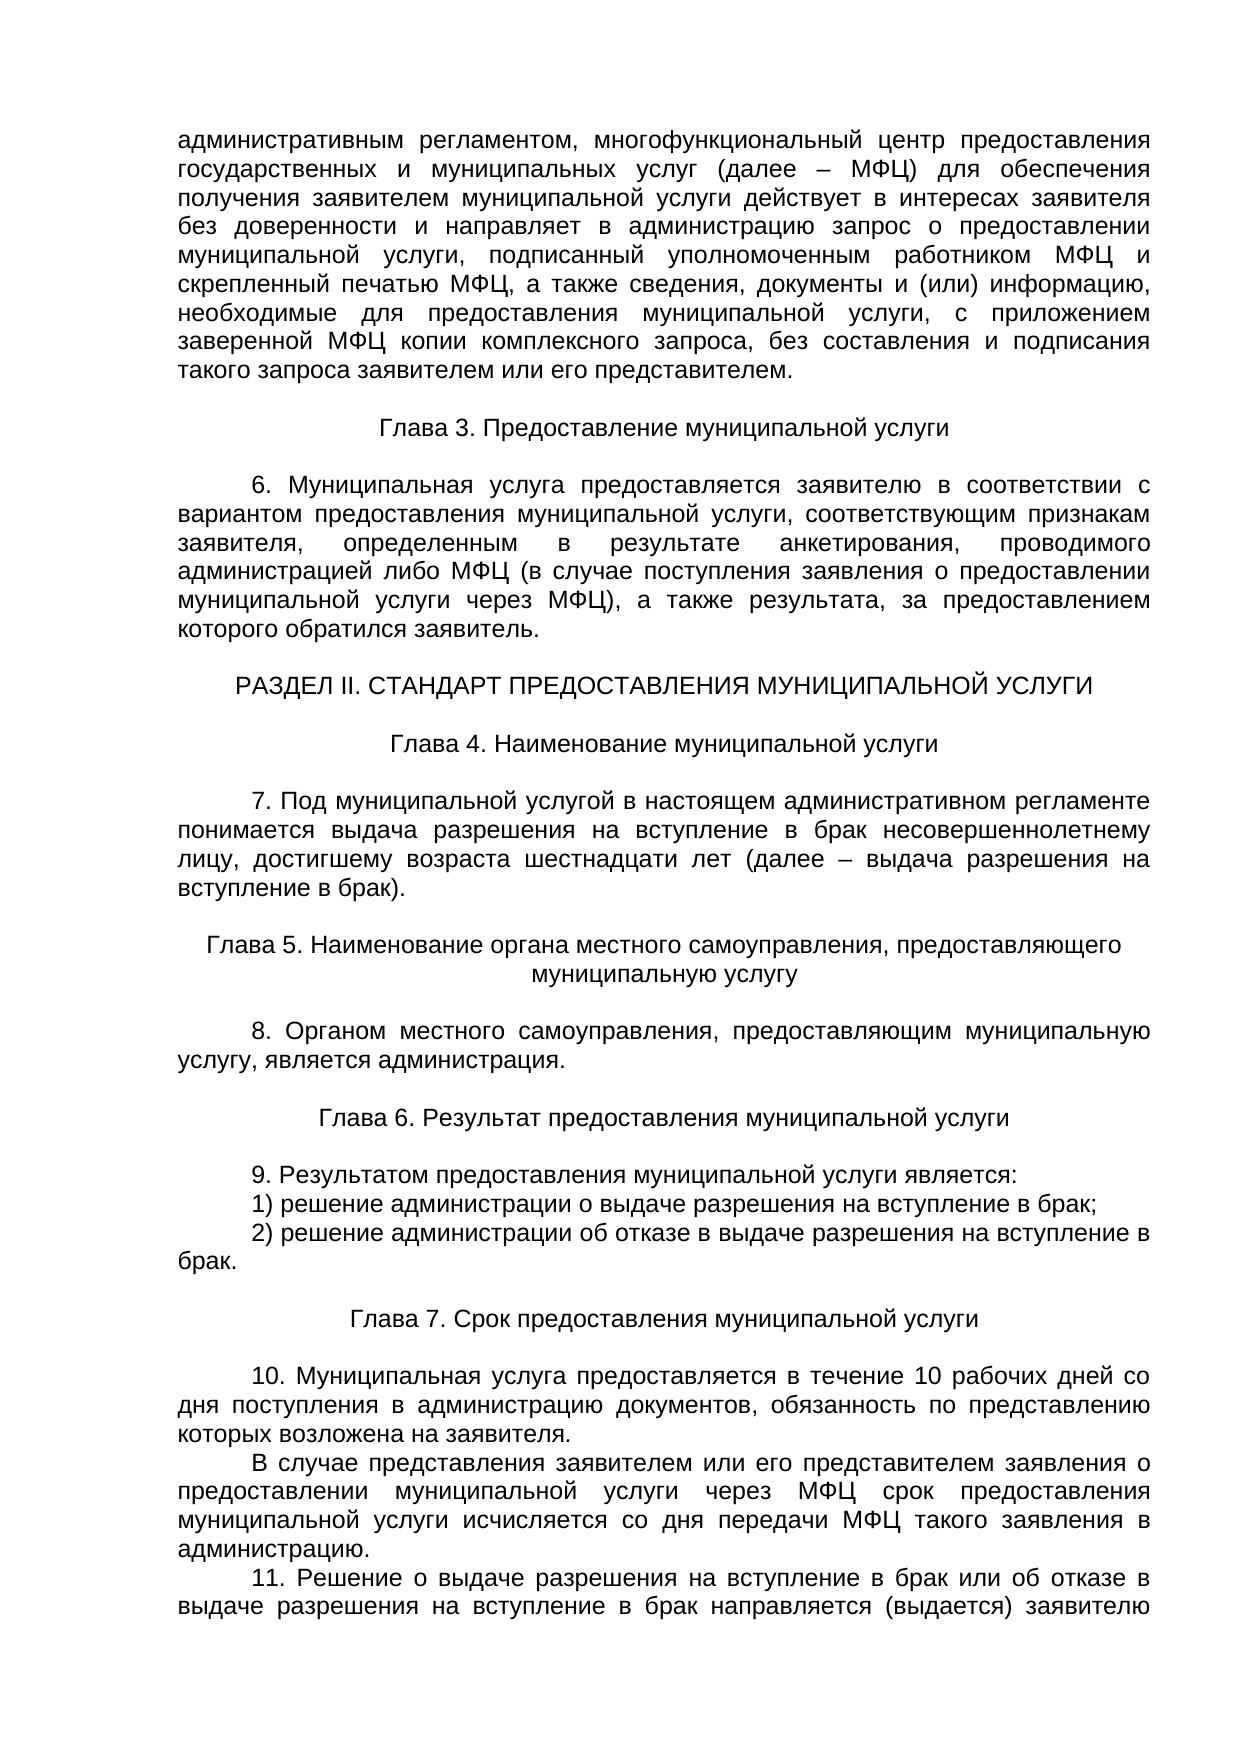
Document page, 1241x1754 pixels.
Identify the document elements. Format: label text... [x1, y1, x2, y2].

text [177, 125, 1152, 384]
text 2) решение администрации об отказе в выдаче разрешения на вступление в брак. [177, 1218, 1152, 1275]
text 1) решение администрации о выдаче разрешения на вступление в брак; [177, 1189, 1152, 1218]
text Глава 5. Наименование органа местного самоуправления, предоставляющего муниципальную услугу [177, 930, 1152, 988]
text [177, 1563, 1152, 1620]
text Глава 3. Предоставление муниципальной услуги [177, 413, 1152, 441]
text В случае представления заявителем или его представителем заявления о предоставлении муниципальной услуги через МФЦ срок предоставления муниципальной услуги исчисляется со дня передачи МФЦ такого заявления в администрацию. [177, 1448, 1152, 1563]
text Глава 7. Срок предоставления муниципальной услуги [177, 1304, 1152, 1333]
text Глава 4. Наименование муниципальной услуги [177, 729, 1152, 758]
text РАЗДЕЛ II. СТАНДАРТ ПРЕДОСТАВЛЕНИЯ МУНИЦИПАЛЬНОЙ УСЛУГИ [177, 671, 1152, 700]
text 6. Муниципальная услуга предоставляется заявителю в соответствии с вариантом предоставления муниципальной услуги, соответствующим признакам заявителя, определенным в результате анкетирования, проводимого администрацией либо МФЦ (в случае поступления заявления о предоставлении муниципальной услуги через МФЦ), а также результата, за предоставлением которого обратился заявитель. [177, 470, 1152, 643]
text 7. Под муниципальной услугой в настоящем административном регламенте понимается выдача разрешения на вступление в брак несовершеннолетнему лицу, достигшему возраста шестнадцати лет (далее – выдача разрешения на вступление в брак). [177, 786, 1152, 901]
text Глава 6. Результат предоставления муниципальной услуги [177, 1103, 1152, 1131]
text 8. Органом местного самоуправления, предоставляющим муниципальную услугу, является администрация. [177, 1016, 1152, 1074]
text 10. Муниципальная услуга предоставляется в течение 10 рабочих дней со дня поступления в администрацию документов, обязанность по представлению которых возложена на заявителя. [177, 1361, 1152, 1448]
text 9. Результатом предоставления муниципальной услуги является: [177, 1160, 1152, 1189]
